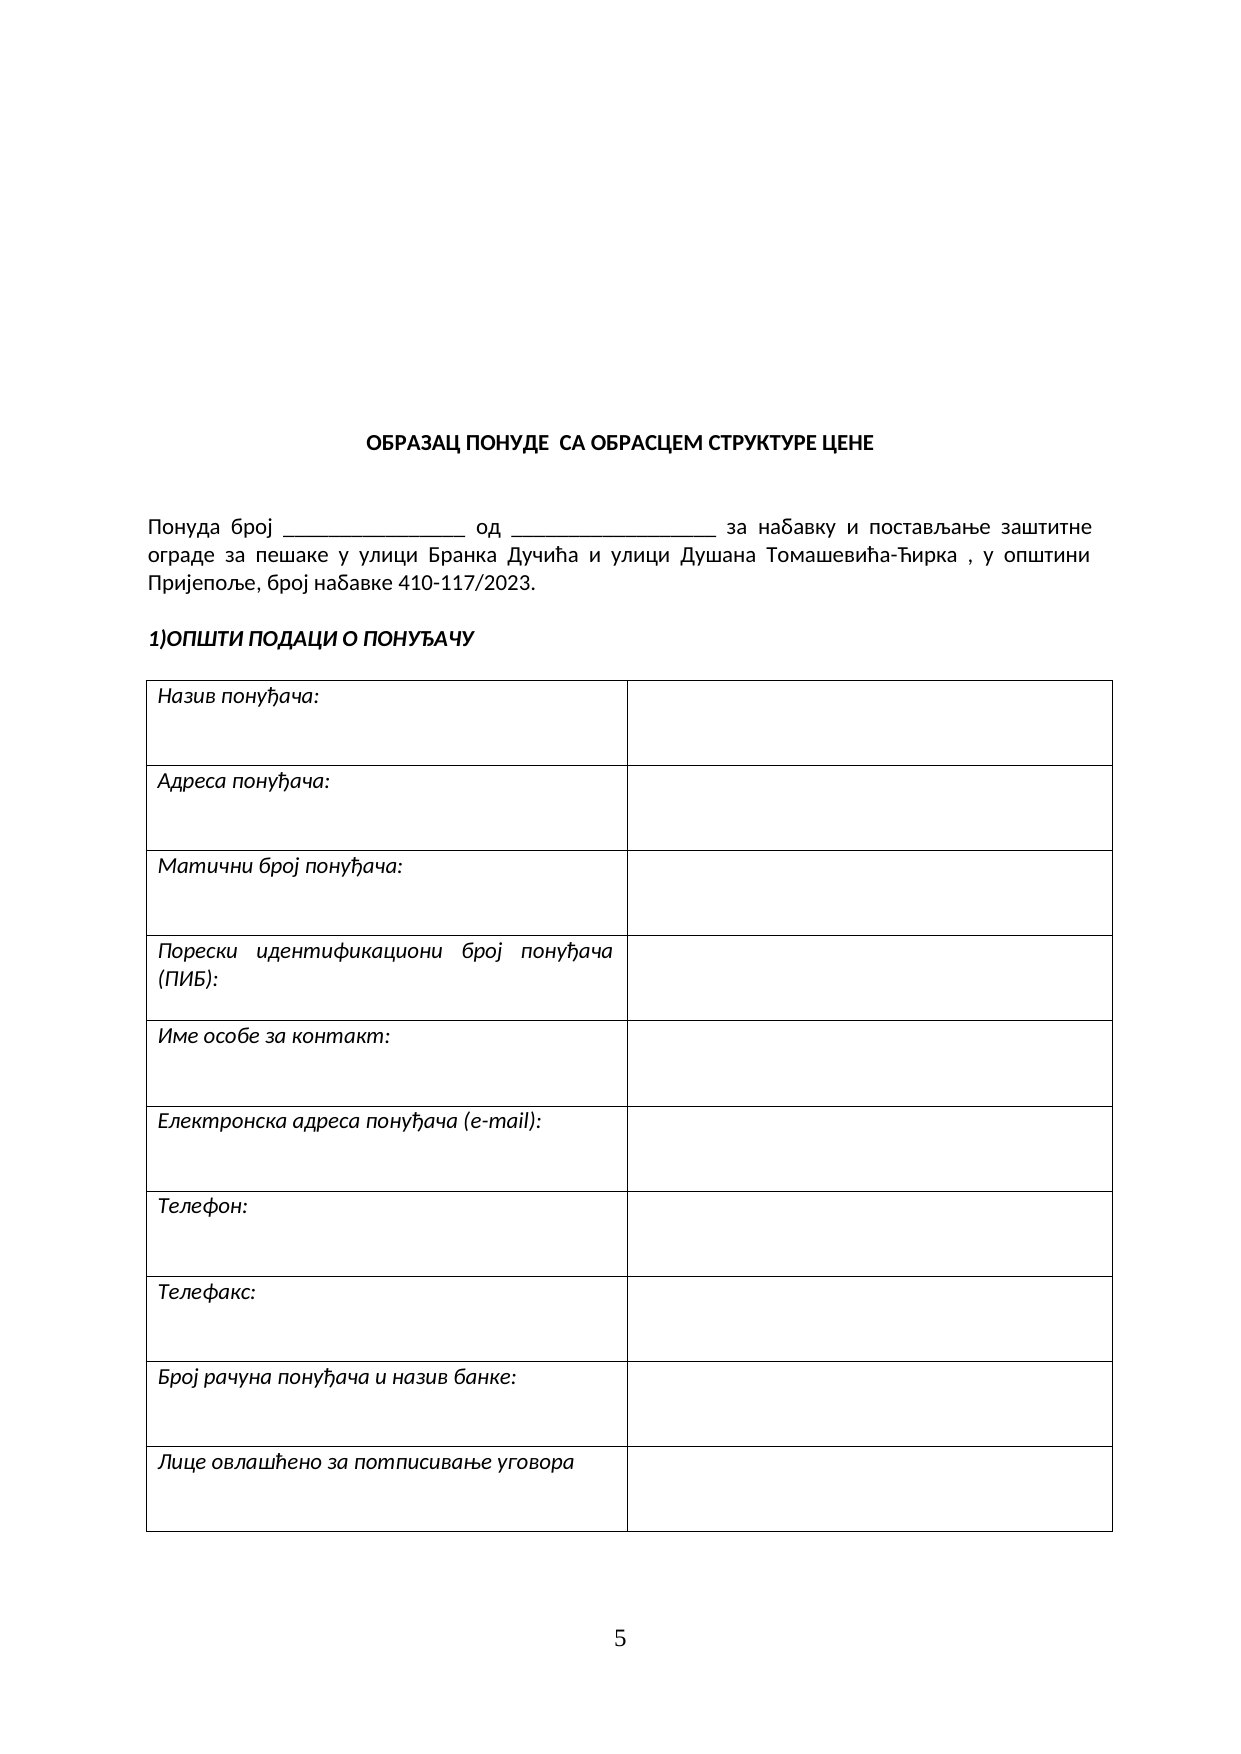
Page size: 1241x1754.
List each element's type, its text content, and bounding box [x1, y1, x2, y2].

table_cell [628, 1021, 1112, 1106]
table_cell Адреса понуђача: [147, 766, 627, 850]
table_cell Порески идентификациони број понуђача (ПИБ): [147, 936, 627, 1020]
text ОБРАЗАЦ ПОНУДЕ СА ОБРАСЦЕМ СТРУКТУРЕ ЦЕНЕ [148, 428, 1093, 456]
table_cell Име особе за контакт: [147, 1021, 627, 1106]
text 1)ОПШТИ ПОДАЦИ О ПОНУЂАЧУ [148, 624, 1093, 652]
table_cell Телефакс: [147, 1277, 627, 1361]
table_cell [628, 1447, 1112, 1531]
table_header Назив понуђача: [147, 681, 627, 765]
table_cell [628, 1192, 1112, 1276]
table_header [628, 681, 1112, 765]
table_cell Број рачуна понуђача и назив банке: [147, 1362, 627, 1446]
table_cell Електронска адреса понуђача (e-mail): [147, 1107, 627, 1191]
table_cell Телефон: [147, 1192, 627, 1276]
table_cell [628, 766, 1112, 850]
table_cell [628, 1107, 1112, 1191]
table_cell [628, 1277, 1112, 1361]
table_cell [628, 1362, 1112, 1446]
table_cell Матични број понуђача: [147, 851, 627, 935]
table_cell [628, 936, 1112, 1020]
table_cell Лице овлашћено за потписивање уговора [147, 1447, 627, 1531]
table_cell [628, 851, 1112, 935]
text Понуда број ________________ од __________________ за набавку и постављање заштитне ограде за пешаке у улици Бранка Дучића и улици Душана Томашевића-Ћирка , у општини Пријепоље, број набавке 410-117/2023. [148, 512, 1093, 596]
